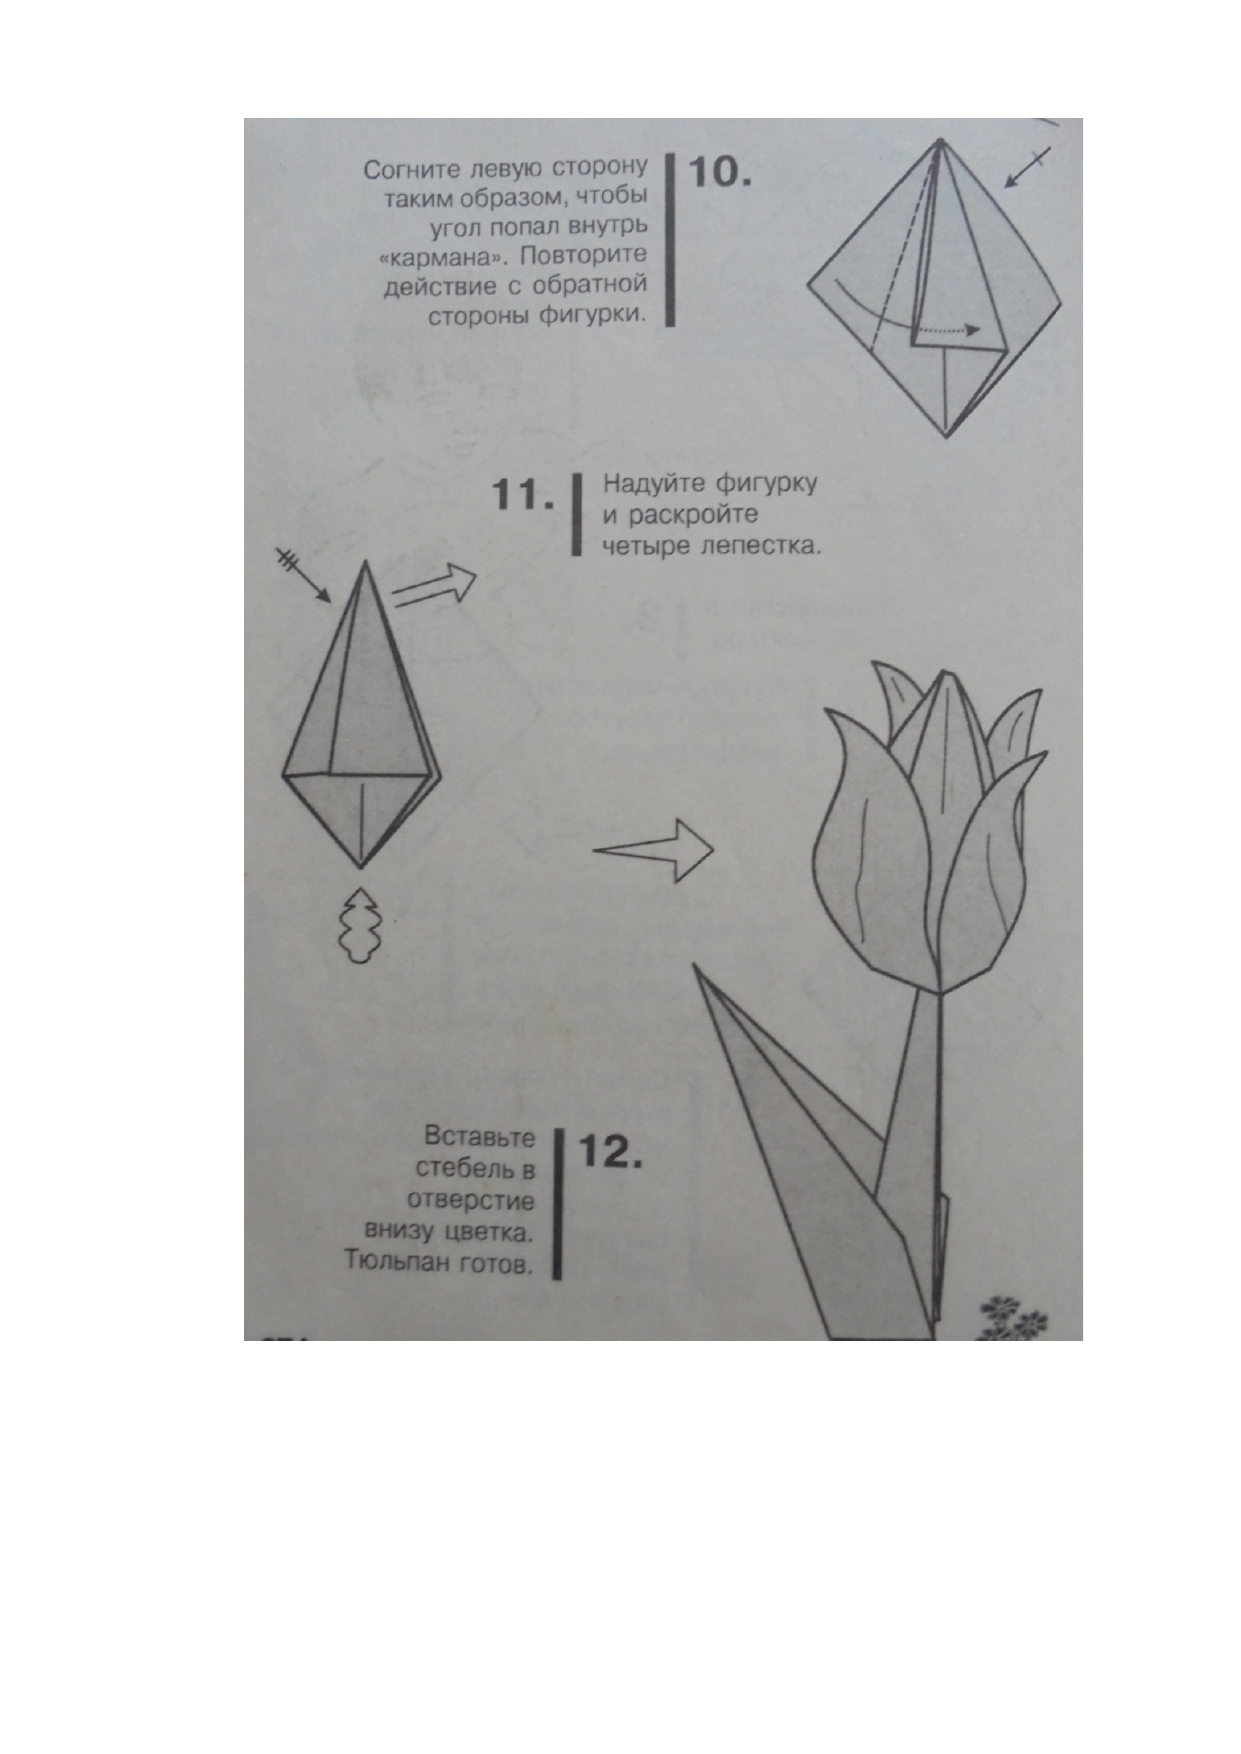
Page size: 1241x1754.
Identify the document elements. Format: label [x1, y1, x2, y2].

picture [244, 118, 1084, 1341]
